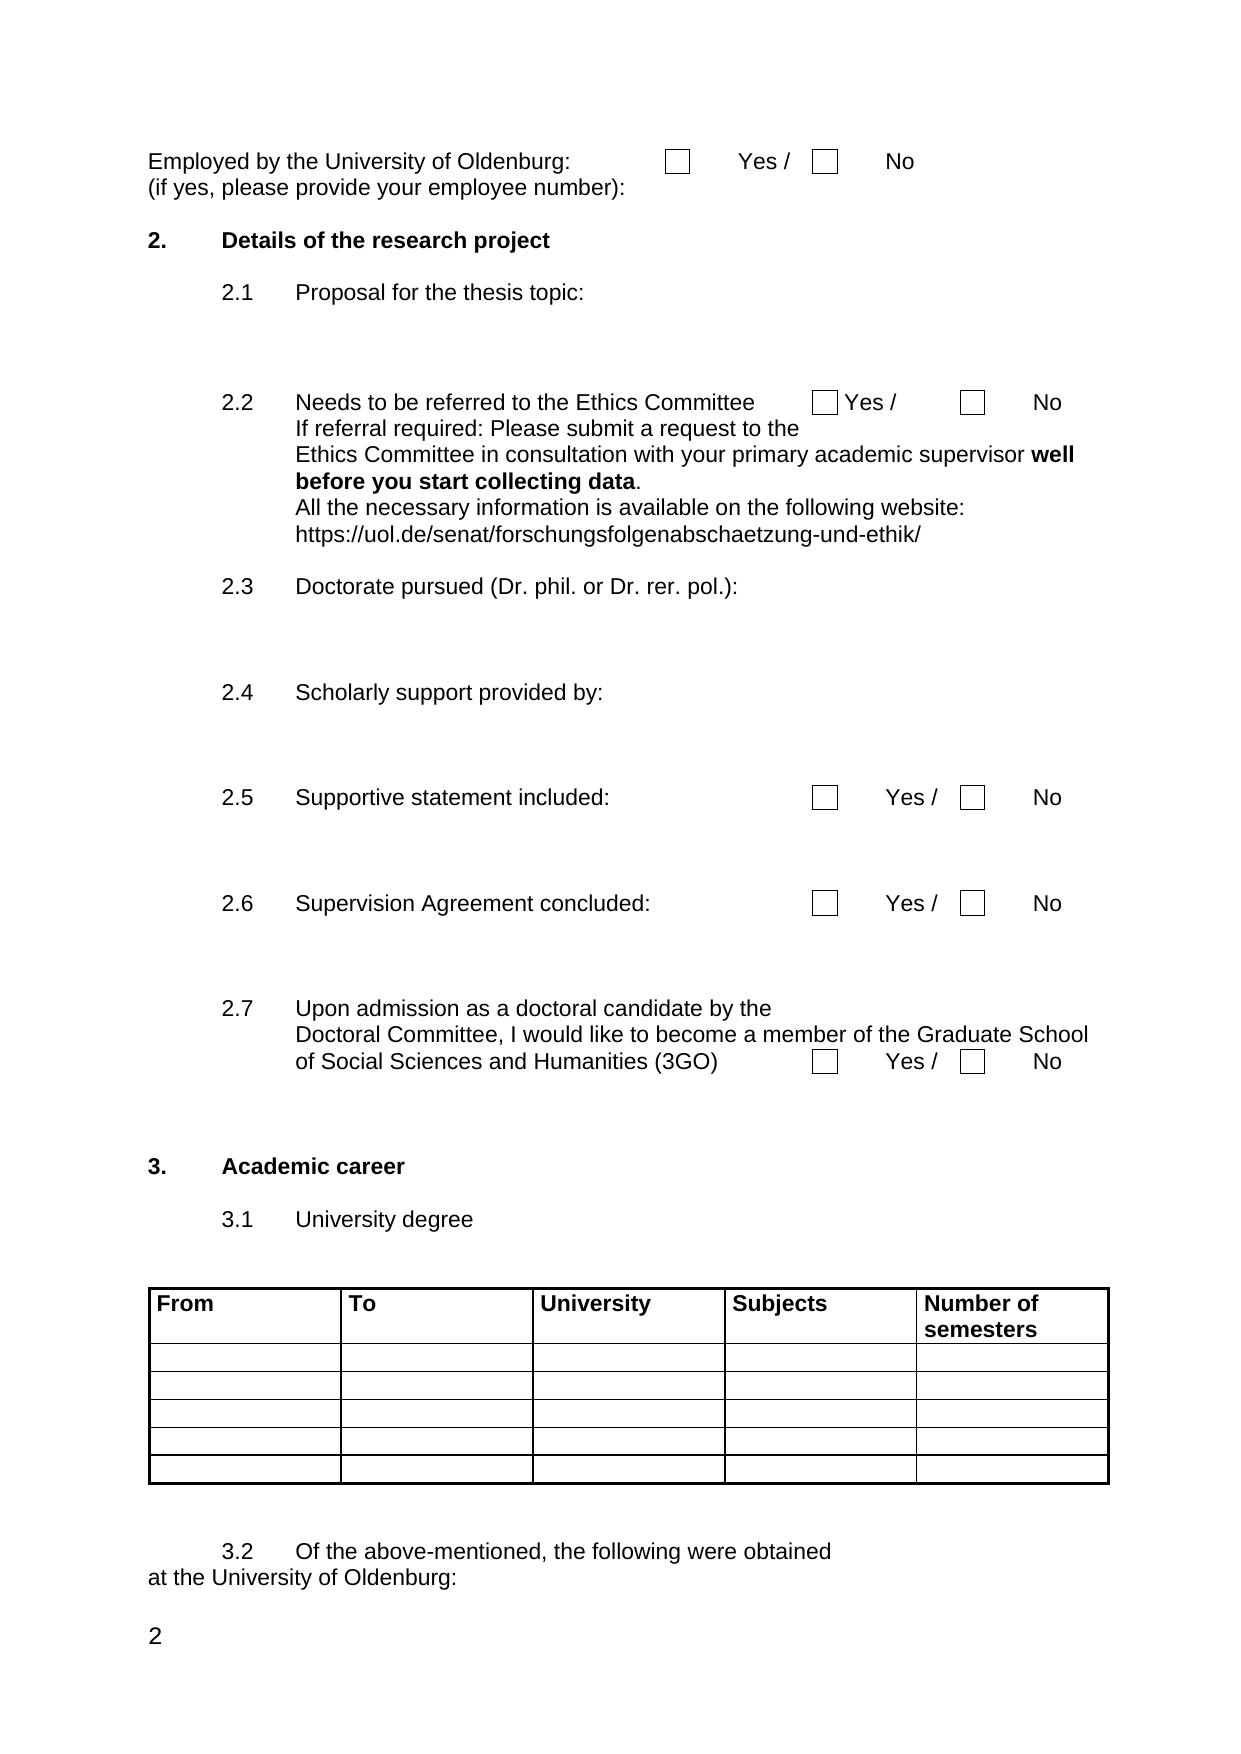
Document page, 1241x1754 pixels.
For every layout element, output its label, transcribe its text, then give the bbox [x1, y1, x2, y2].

table_header From [151, 1290, 340, 1343]
text Ethics Committee in consultation with your primary academic supervisor well before you start collecting data. [295, 441, 1093, 494]
table_cell [534, 1428, 724, 1454]
table_header Subjects [726, 1290, 916, 1343]
table_cell [917, 1456, 1107, 1482]
table_header To [342, 1290, 532, 1343]
table_cell [151, 1400, 340, 1426]
table_cell [534, 1456, 724, 1482]
text https://uol.de/senat/forschungsfolgenabschaetzung-und-ethik/ [148, 521, 1093, 547]
text 2.5 Supportive statement included: Yes / No [148, 784, 1093, 837]
text Doctoral Committee, I would like to become a member of the Graduate School [148, 1021, 1093, 1048]
table_cell [342, 1344, 532, 1371]
text 3.1 University degree [148, 1206, 1093, 1232]
table_cell [151, 1428, 340, 1454]
table_cell [534, 1400, 724, 1426]
table_cell [534, 1372, 724, 1398]
text If referral required: Please submit a request to the [295, 415, 1093, 441]
table_cell [726, 1456, 916, 1482]
text 2.2 Needs to be referred to the Ethics Committee Yes / No [148, 389, 1093, 415]
text All the necessary information is available on the following website: [295, 494, 1093, 521]
table_cell [342, 1456, 532, 1482]
text 2. Details of the research project [148, 227, 1093, 253]
table_cell [726, 1344, 916, 1371]
text (if yes, please provide your employee number): [148, 174, 1093, 200]
table_cell [917, 1428, 1107, 1454]
table_cell [917, 1372, 1107, 1398]
table_cell [726, 1428, 916, 1454]
table_cell [151, 1372, 340, 1398]
text 3. Academic career [148, 1153, 1093, 1179]
text 2.7 Upon admission as a doctoral candidate by the [148, 995, 1093, 1021]
table_cell [726, 1372, 916, 1398]
text of Social Sciences and Humanities (3GO) Yes / No [148, 1048, 1093, 1100]
text Employed by the University of Oldenburg: Yes / No [148, 148, 1093, 174]
table_cell [151, 1456, 340, 1482]
text 2.4 Scholarly support provided by: [148, 679, 1093, 705]
text 3.2 Of the above-mentioned, the following were obtained [148, 1538, 1093, 1564]
text 2.3 Doctorate pursued (Dr. phil. or Dr. rer. pol.): [148, 573, 1093, 599]
table_cell [726, 1400, 916, 1426]
table_cell [917, 1344, 1107, 1371]
text at the University of Oldenburg: [148, 1564, 1093, 1591]
table_header Number of semesters [917, 1290, 1107, 1343]
table_cell [534, 1344, 724, 1371]
text 2.6 Supervision Agreement concluded: Yes / No [148, 889, 1093, 942]
table_cell [342, 1400, 532, 1426]
table_cell [342, 1372, 532, 1398]
table_cell [342, 1428, 532, 1454]
text 2.1 Proposal for the thesis topic: [148, 279, 1093, 334]
table_cell [917, 1400, 1107, 1426]
table_cell [151, 1344, 340, 1371]
table_header University [534, 1290, 724, 1343]
